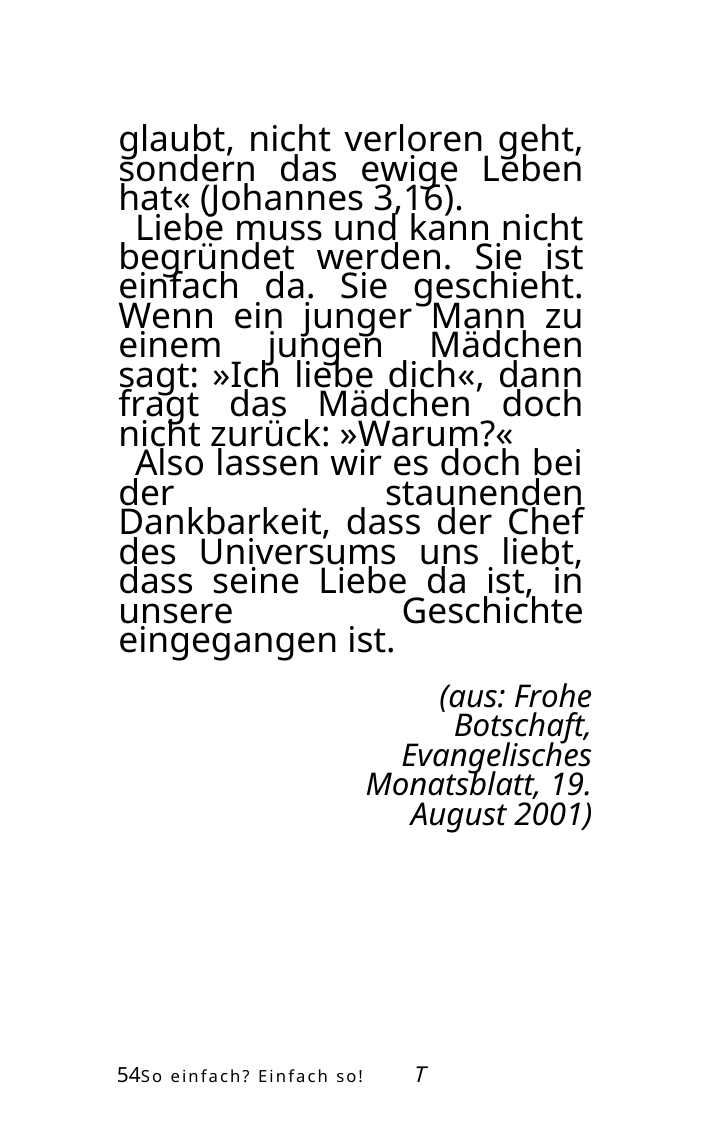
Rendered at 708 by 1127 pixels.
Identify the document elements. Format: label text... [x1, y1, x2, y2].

text Liebe muss und kann nicht begründet werden. Sie ist einfach da. Sie geschieht. Wenn ein junger Mann zu einem jungen Mädchen sagt: »Ich liebe dich«, dann fragt das Mädchen doch nicht zurück: »Warum?« [118, 216, 584, 452]
text Also lassen wir es doch bei der staunenden Dankbarkeit, dass der Chef des Universums uns liebt, dass seine Liebe da ist, in unsere Geschichte eingegangen ist. [118, 452, 584, 658]
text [118, 128, 584, 216]
text (aus: Frohe Botschaft, Evangelisches Monatsblatt, 19. August 2001) [345, 683, 592, 831]
